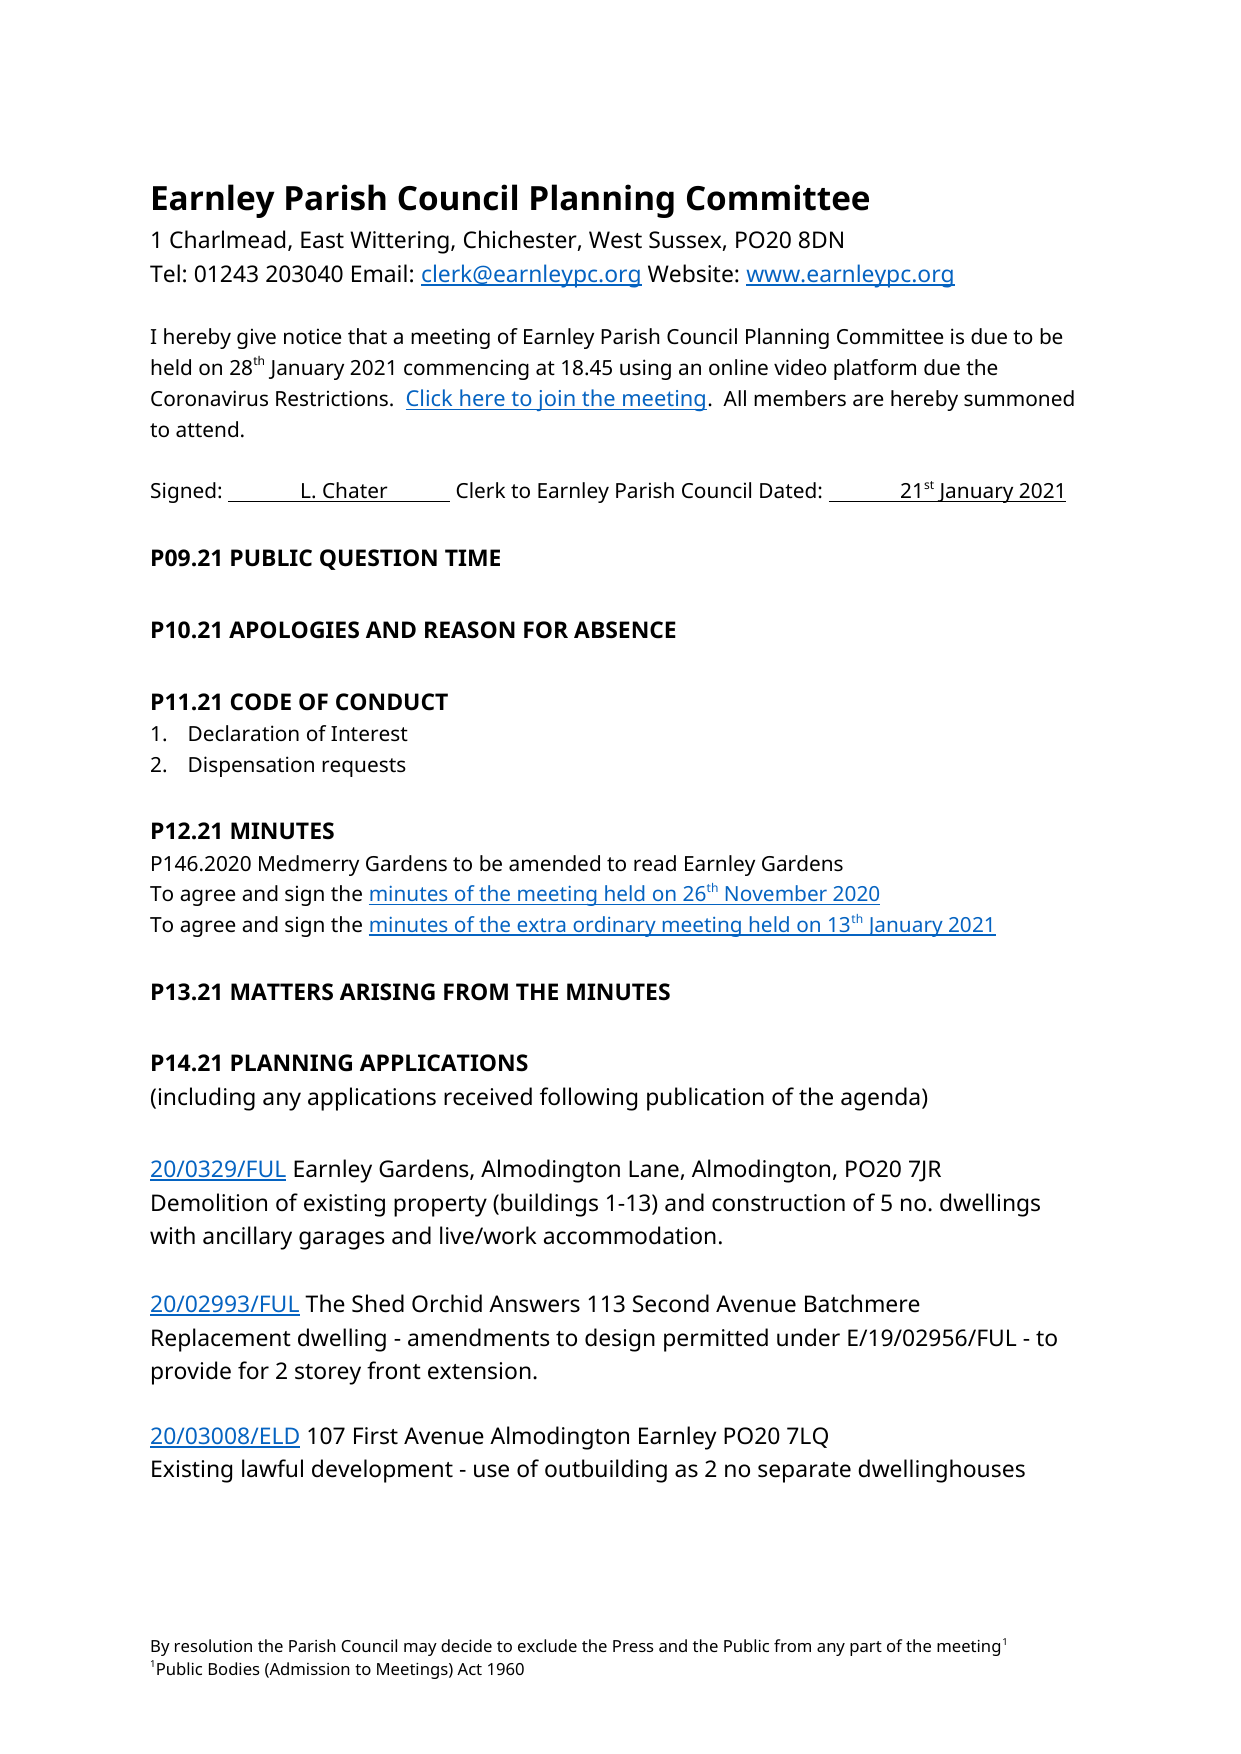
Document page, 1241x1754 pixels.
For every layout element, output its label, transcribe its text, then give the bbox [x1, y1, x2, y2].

text Replacement dwelling - amendments to design permitted under E/19/02956/FUL - to provide for 2 storey front extension. [150, 1321, 1090, 1386]
list Dispensation requests [150, 750, 1090, 778]
text 20/02993/FUL The Shed Orchid Answers 113 Second Avenue Batchmere [150, 1288, 1090, 1319]
text (including any applications received following publication of the agenda) [150, 1081, 1090, 1112]
subtitle Earnley Parish Council Planning Committee [150, 175, 1090, 220]
subtitle P10.21 APOLOGIES AND REASON FOR ABSENCE [150, 614, 1090, 645]
text 1 Charlmead, East Wittering, Chichester, West Sussex, PO20 8DN [150, 224, 1090, 255]
text To agree and sign the minutes of the extra ordinary meeting held on 13th January 2021 [150, 910, 1090, 939]
text I hereby give notice that a meeting of Earnley Parish Council Planning Committee is due to be held on 28th January 2021 commencing at 18.45 using an online video platform due the Coronavirus Restrictions. Click here to join the meeting. All members are hereby summoned to attend. [150, 322, 1090, 444]
text To agree and sign the minutes of the meeting held on 26th November 2020 [150, 879, 1090, 908]
text P146.2020 Medmerry Gardens to be amended to read Earnley Gardens [150, 849, 1090, 877]
text 20/03008/ELD 107 First Avenue Almodington Earnley PO20 7LQ [150, 1419, 1090, 1451]
subtitle P12.21 MINUTES [150, 815, 1090, 846]
list Declaration of Interest [150, 719, 1090, 748]
text Existing lawful development - use of outbuilding as 2 no separate dwellinghouses [150, 1453, 1090, 1484]
text Demolition of existing property (buildings 1-13) and construction of 5 no. dwellings with ancillary garages and live/work accommodation. [150, 1186, 1090, 1251]
text Signed: L. Chater Clerk to Earnley Parish Council Dated: 21st January 2021 [150, 477, 1090, 505]
subtitle P13.21 MATTERS ARISING FROM THE MINUTES [150, 976, 1090, 1007]
subtitle P14.21 PLANNING APPLICATIONS [150, 1047, 1090, 1078]
subtitle 20/0329/FUL Earnley Gardens, Almodington Lane, Almodington, PO20 7JR [150, 1153, 1090, 1184]
subtitle P11.21 CODE OF CONDUCT [150, 685, 1090, 717]
subtitle P09.21 PUBLIC QUESTION TIME [150, 542, 1090, 573]
text Tel: 01243 203040 Email: clerk@earnleypc.org Website: www.earnleypc.org [150, 258, 1090, 289]
